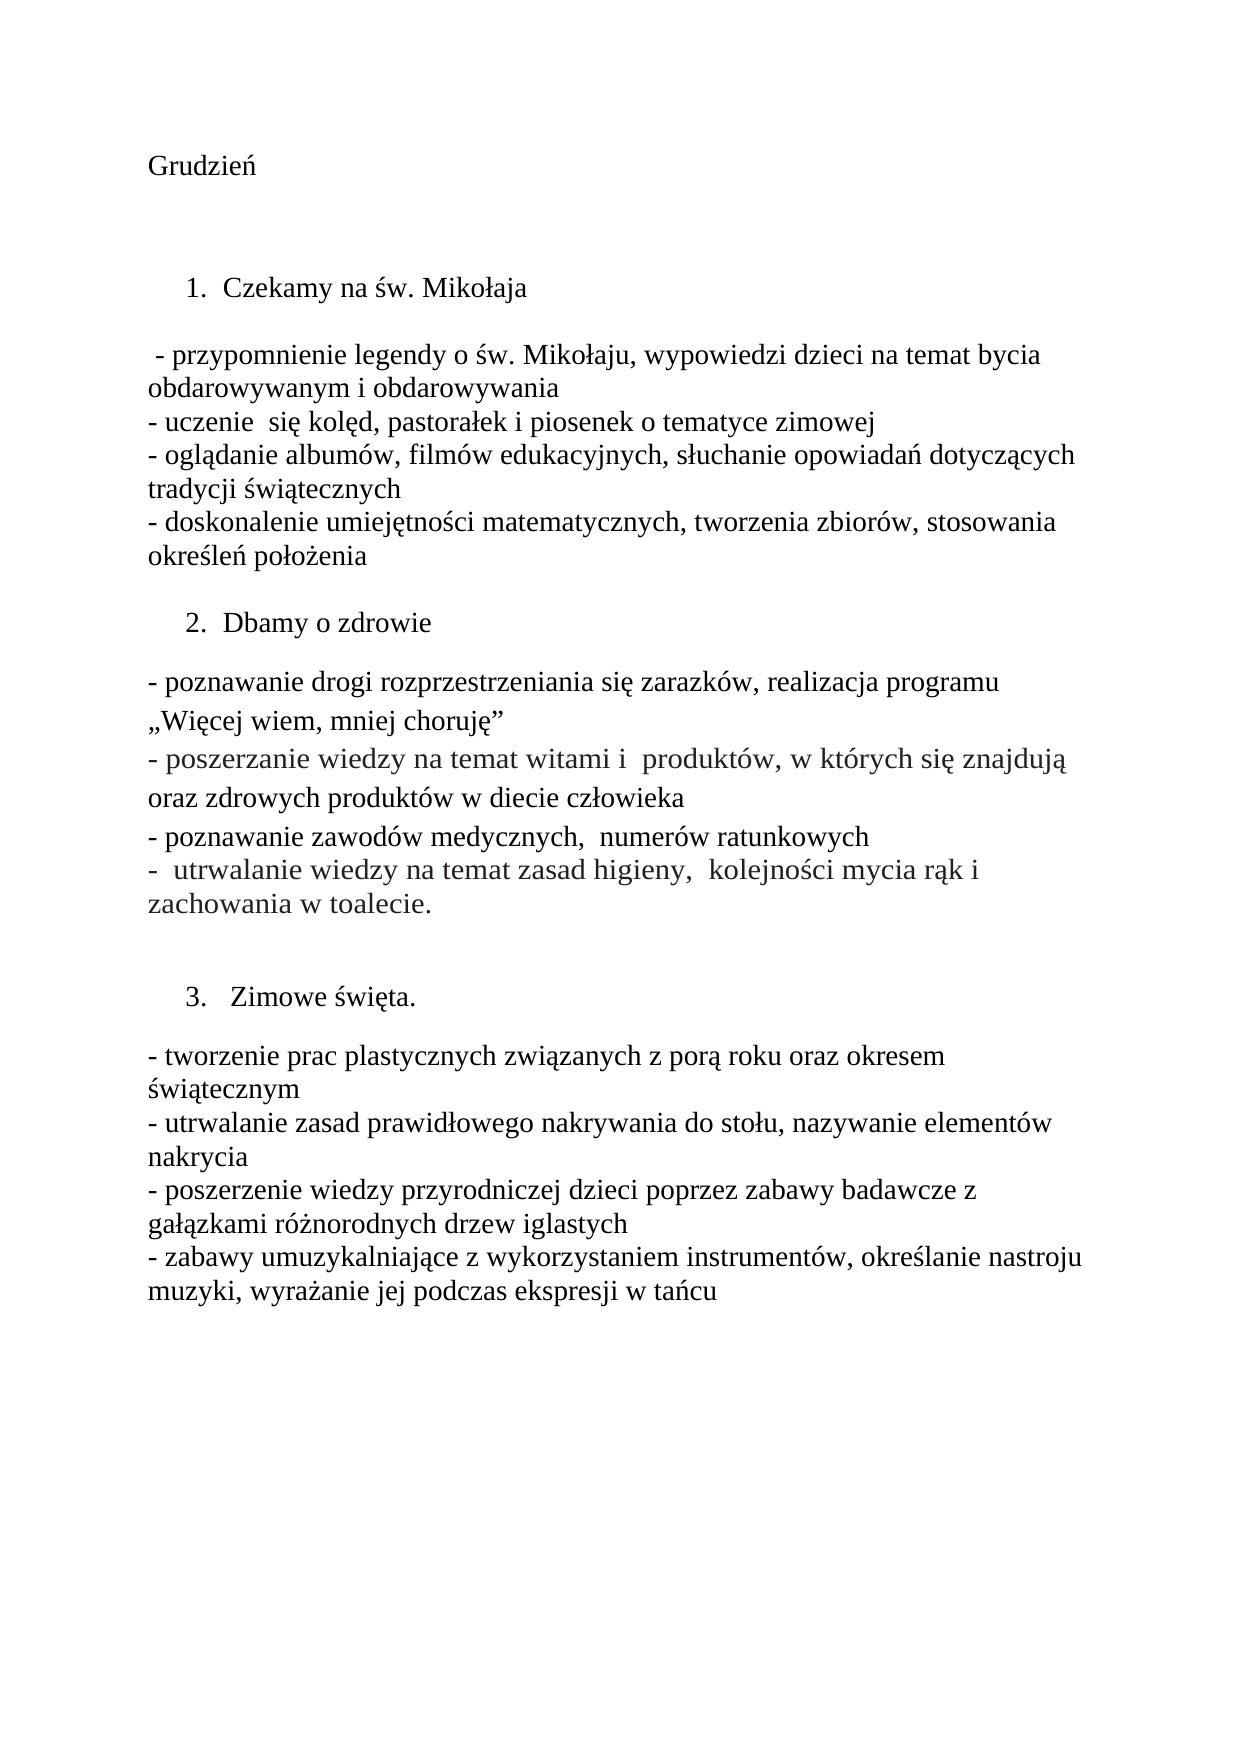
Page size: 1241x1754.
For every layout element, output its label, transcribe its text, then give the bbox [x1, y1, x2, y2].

text - utrwalanie wiedzy na temat zasad higieny, kolejności mycia rąk i zachowania w toalecie. [148, 852, 1093, 919]
text - przypomnienie legendy o św. Mikołaju, wypowiedzi dzieci na temat bycia obdarowywanym i obdarowywania [148, 337, 1093, 404]
list Dbamy o zdrowie [185, 605, 1093, 639]
text - poznawanie drogi rozprzestrzeniania się zarazków, realizacja programu „Więcej wiem, mniej choruję” [148, 664, 1093, 737]
list Czekamy na św. Mikołaja [185, 270, 1093, 303]
text - oglądanie albumów, filmów edukacyjnych, słuchanie opowiadań dotyczących tradycji świątecznych [148, 437, 1093, 504]
text - poszerzenie wiedzy przyrodniczej dzieci poprzez zabawy badawcze z gałązkami różnorodnych drzew iglastych [148, 1172, 1093, 1239]
text - poszerzanie wiedzy na temat witami i produktów, w których się znajdują oraz zdrowych produktów w diecie człowieka [148, 742, 1093, 814]
text - tworzenie prac plastycznych związanych z porą roku oraz okresem świątecznym [148, 1038, 1093, 1105]
text - poznawanie zawodów medycznych, numerów ratunkowych [148, 819, 1093, 852]
text - doskonalenie umiejętności matematycznych, tworzenia zbiorów, stosowania określeń położenia [148, 504, 1093, 572]
text - uczenie się kolęd, pastorałek i piosenek o tematyce zimowej [148, 404, 1093, 437]
text - utrwalanie zasad prawidłowego nakrywania do stołu, nazywanie elementów nakrycia [148, 1105, 1093, 1172]
text Grudzień [148, 148, 1093, 181]
list Zimowe święta. [185, 979, 1093, 1012]
text - zabawy umuzykalniające z wykorzystaniem instrumentów, określanie nastroju muzyki, wyrażanie jej podczas ekspresji w tańcu [148, 1239, 1093, 1306]
